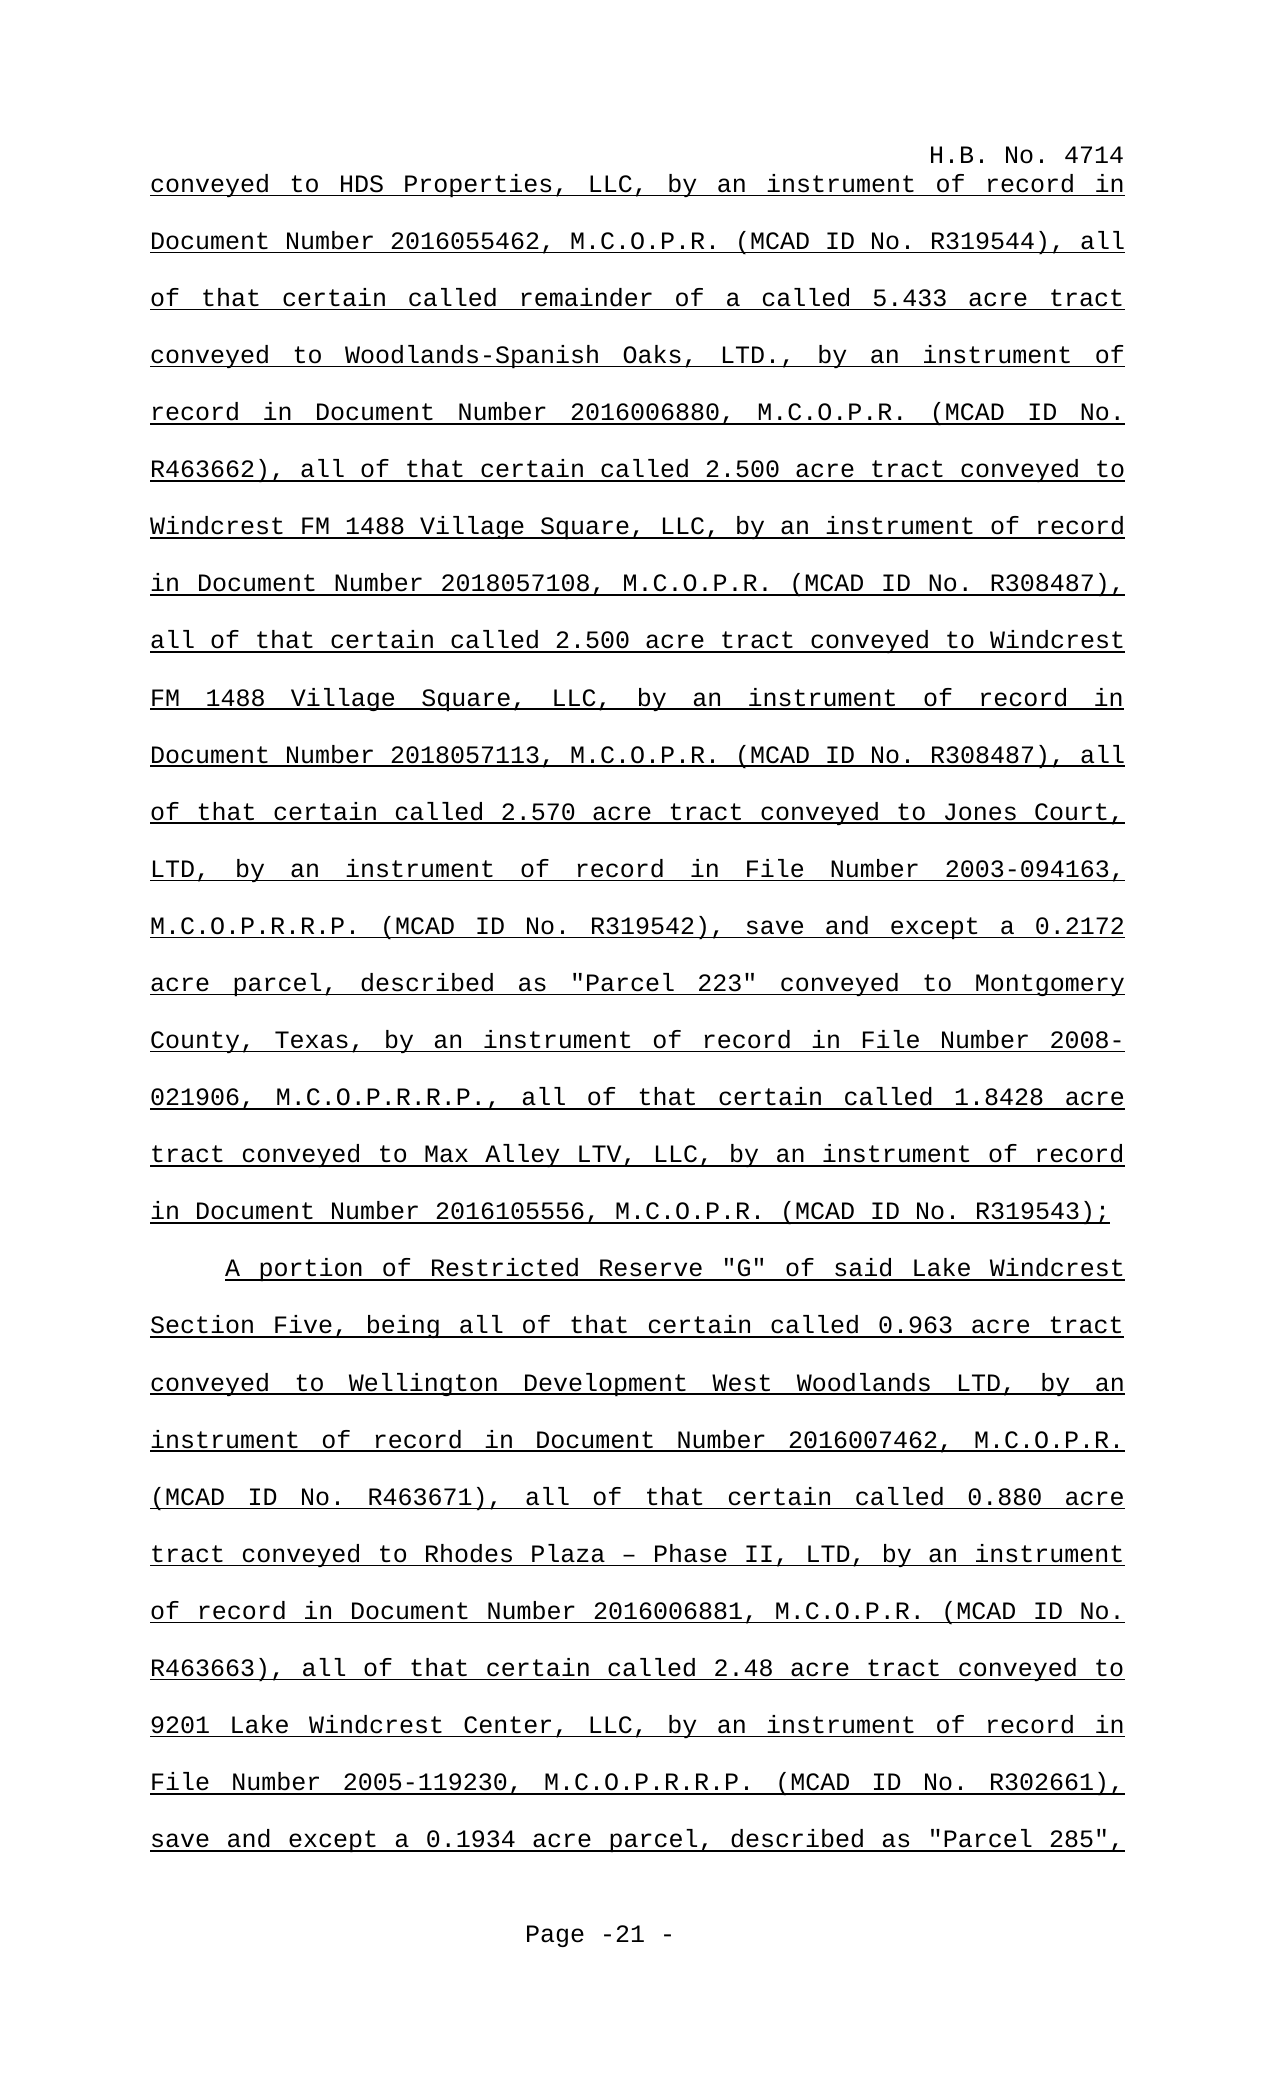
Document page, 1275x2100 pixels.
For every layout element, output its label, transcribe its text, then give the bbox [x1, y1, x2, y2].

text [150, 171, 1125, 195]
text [150, 196, 1125, 252]
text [150, 1795, 1125, 1850]
